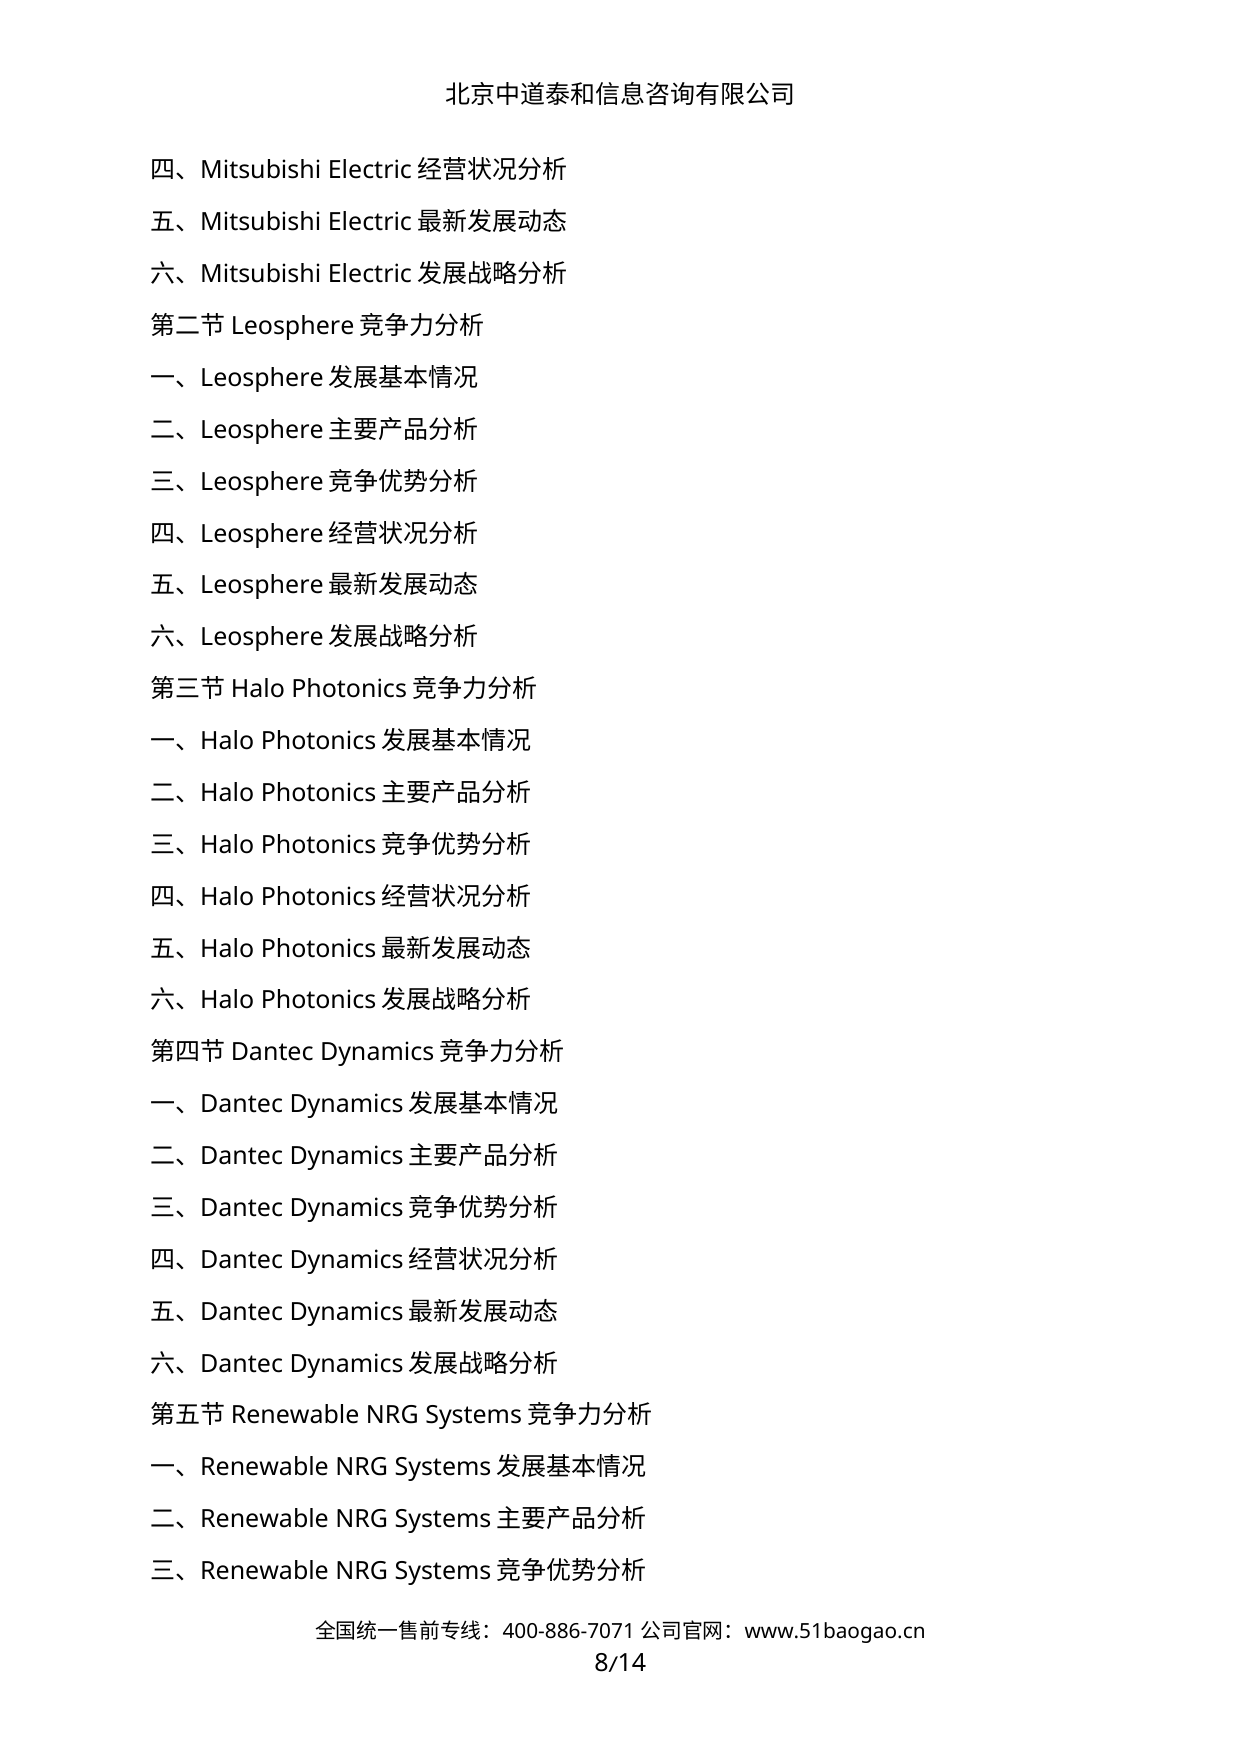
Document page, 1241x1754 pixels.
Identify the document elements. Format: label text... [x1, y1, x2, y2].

text 第五节 Renewable NRG Systems竞争力分析 [150, 1395, 1090, 1431]
text 六、Leosphere发展战略分析 [150, 617, 1090, 653]
text 一、Leosphere发展基本情况 [150, 357, 1090, 394]
text 四、Mitsubishi Electric经营状况分析 [150, 150, 1090, 186]
text 三、Halo Photonics竞争优势分析 [150, 824, 1090, 861]
text 一、Halo Photonics发展基本情况 [150, 721, 1090, 757]
text 三、Renewable NRG Systems竞争优势分析 [150, 1551, 1090, 1587]
text 四、Dantec Dynamics经营状况分析 [150, 1239, 1090, 1276]
text 六、Mitsubishi Electric发展战略分析 [150, 254, 1090, 290]
text 五、Mitsubishi Electric最新发展动态 [150, 202, 1090, 238]
text 四、Leosphere经营状况分析 [150, 513, 1090, 549]
text 三、Dantec Dynamics竞争优势分析 [150, 1187, 1090, 1224]
text 第三节 Halo Photonics竞争力分析 [150, 669, 1090, 705]
text 第四节 Dantec Dynamics竞争力分析 [150, 1032, 1090, 1068]
text 第二节 Leosphere竞争力分析 [150, 306, 1090, 342]
text 二、Dantec Dynamics主要产品分析 [150, 1136, 1090, 1172]
text 一、Renewable NRG Systems发展基本情况 [150, 1447, 1090, 1483]
text 一、Dantec Dynamics发展基本情况 [150, 1084, 1090, 1120]
text 二、Leosphere主要产品分析 [150, 409, 1090, 446]
text 二、Renewable NRG Systems主要产品分析 [150, 1499, 1090, 1535]
text 三、Leosphere竞争优势分析 [150, 461, 1090, 497]
text 五、Halo Photonics最新发展动态 [150, 928, 1090, 964]
text 六、Halo Photonics发展战略分析 [150, 980, 1090, 1016]
text 四、Halo Photonics经营状况分析 [150, 876, 1090, 912]
text 六、Dantec Dynamics发展战略分析 [150, 1343, 1090, 1379]
text 二、Halo Photonics主要产品分析 [150, 772, 1090, 809]
text 五、Leosphere最新发展动态 [150, 565, 1090, 601]
text 五、Dantec Dynamics最新发展动态 [150, 1291, 1090, 1327]
